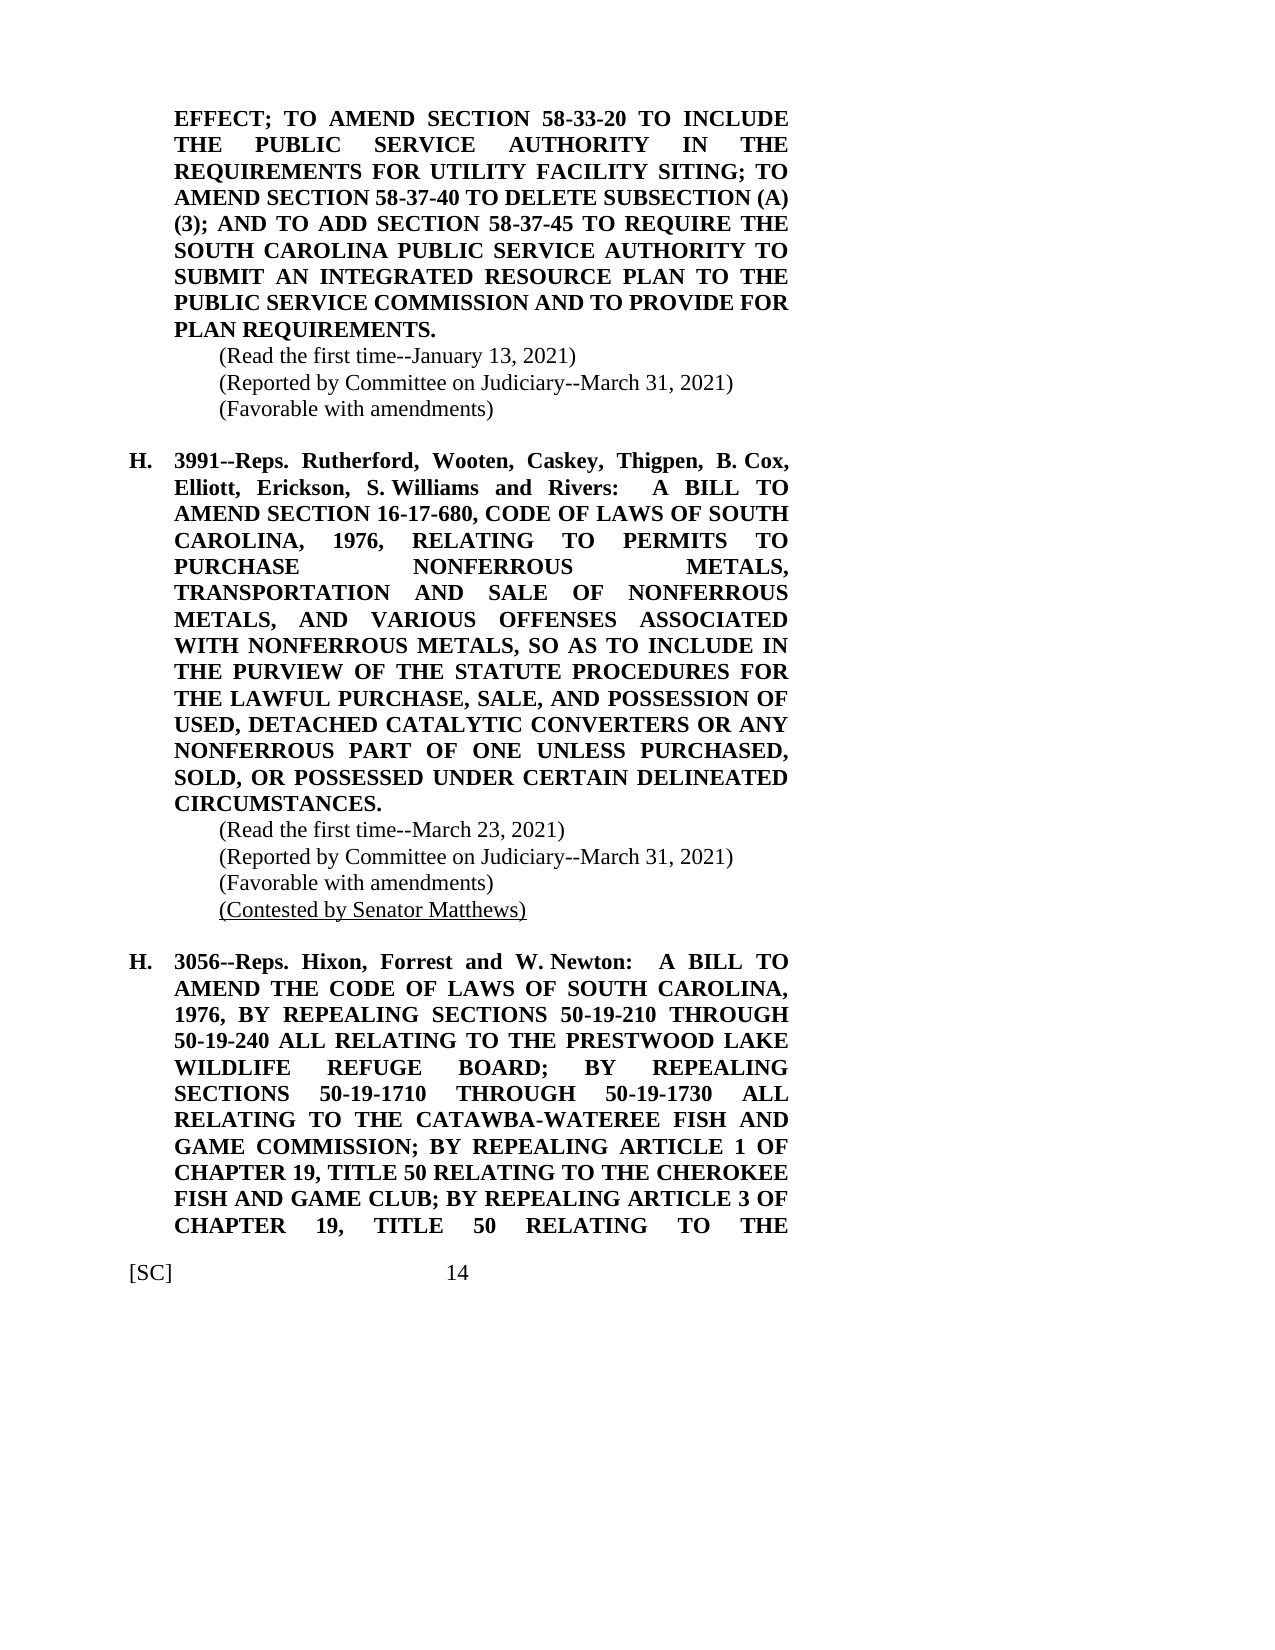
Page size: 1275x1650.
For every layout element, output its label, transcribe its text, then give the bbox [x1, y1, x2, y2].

text (Favorable with amendments) [219, 869, 789, 896]
text (Read the first time--March 23, 2021) [219, 817, 789, 843]
text (Contested by Senator Matthews) [219, 896, 789, 922]
text (Favorable with amendments) [219, 395, 789, 421]
text (Read the first time--January 13, 2021) [219, 342, 789, 368]
text (Reported by Committee on Judiciary--March 31, 2021) [219, 843, 789, 869]
text (Reported by Committee on Judiciary--March 31, 2021) [219, 368, 789, 395]
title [129, 105, 789, 342]
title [129, 948, 789, 1238]
title H. 3991--Reps. Rutherford, Wooten, Caskey, Thigpen, B. Cox, Elliott, Erickson, S. Williams and Rivers: A BILL TO AMEND SECTION 16-17-680, CODE OF LAWS OF SOUTH CAROLINA, 1976, RELATING TO PERMITS TO PURCHASE NONFERROUS METALS, TRANSPORTATION AND SALE OF NONFERROUS METALS, AND VARIOUS OFFENSES ASSOCIATED WITH NONFERROUS METALS, SO AS TO INCLUDE IN THE PURVIEW OF THE STATUTE PROCEDURES FOR THE LAWFUL PURCHASE, SALE, AND POSSESSION OF USED, DETACHED CATALYTIC CONVERTERS OR ANY NONFERROUS PART OF ONE UNLESS PURCHASED, SOLD, OR POSSESSED UNDER CERTAIN DELINEATED CIRCUMSTANCES. [129, 448, 789, 817]
